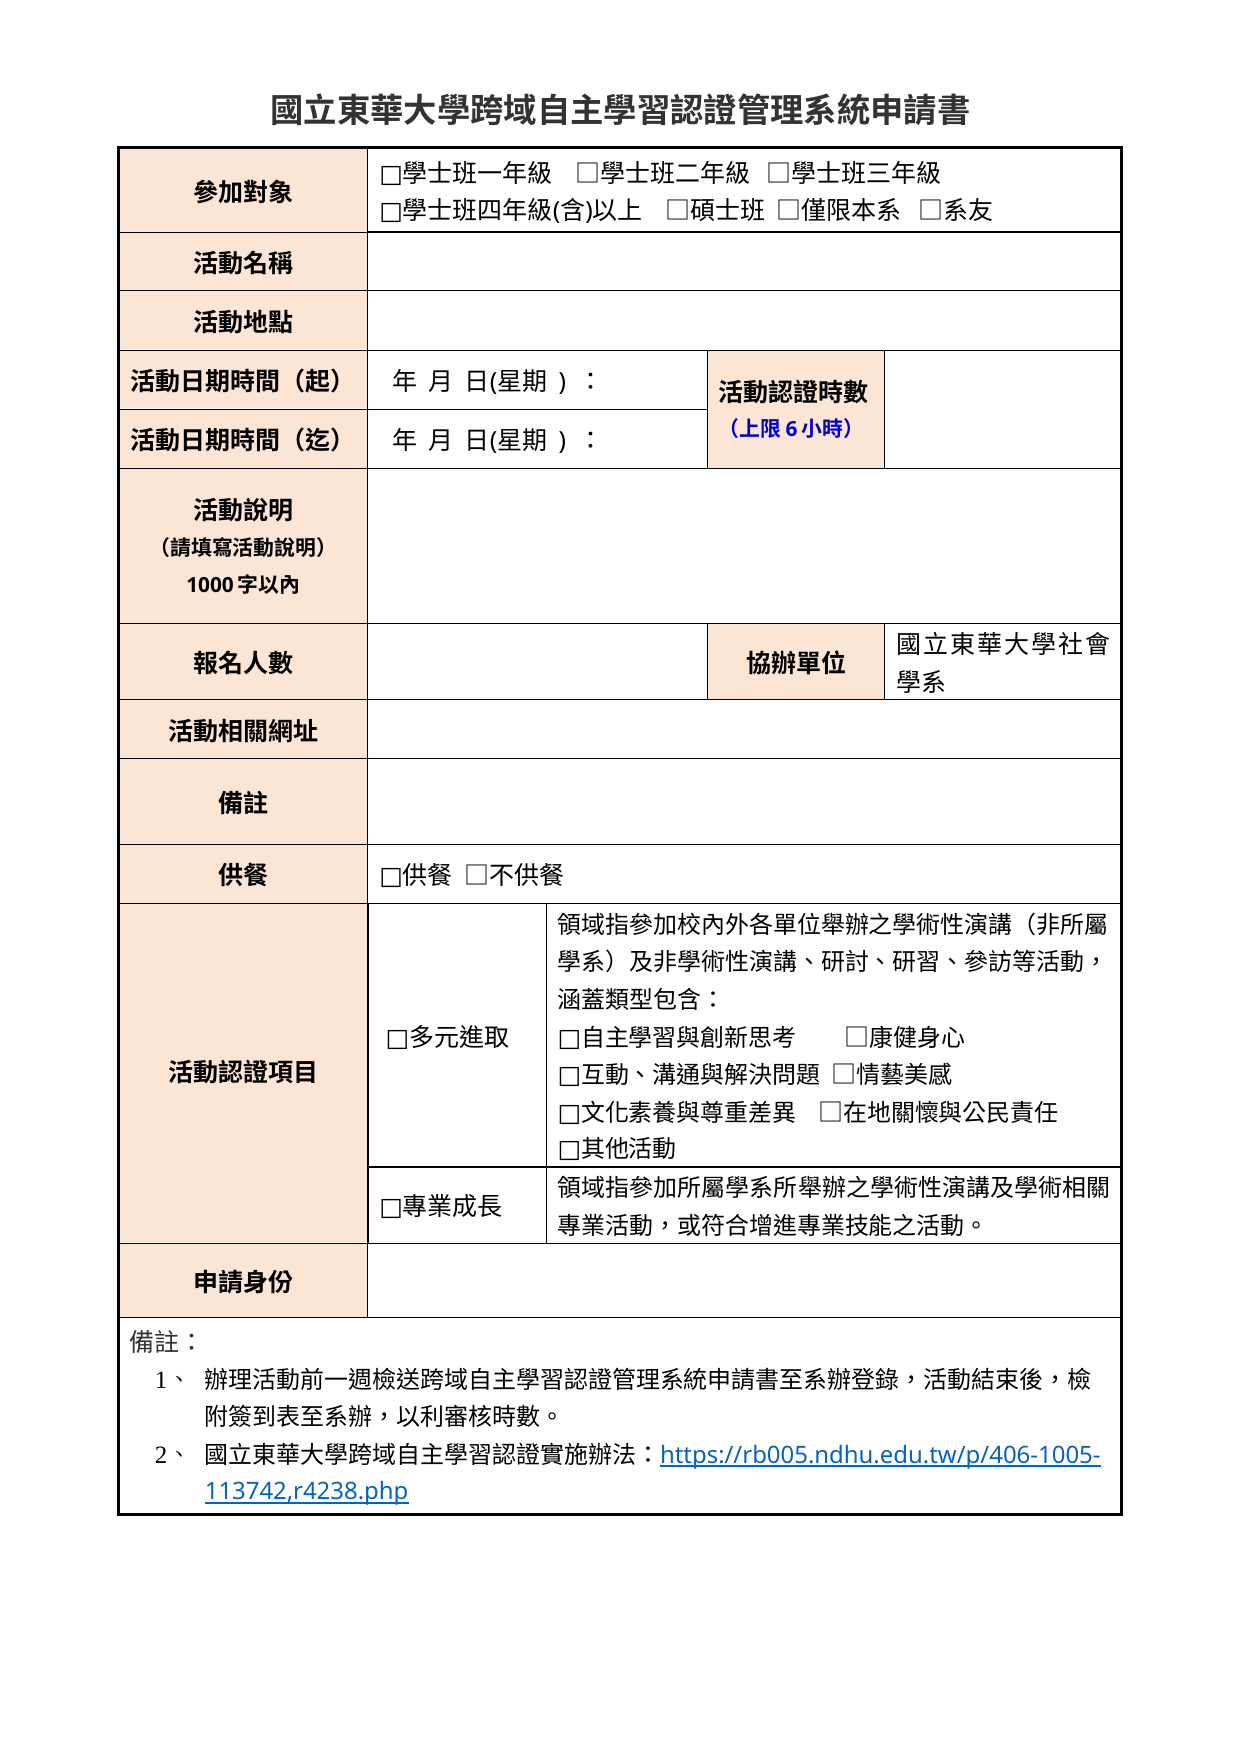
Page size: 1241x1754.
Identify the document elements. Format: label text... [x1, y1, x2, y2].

table_cell 年 月 日(星期 ) ： [368, 410, 707, 468]
table_cell 領域指參加校內外各單位舉辦之學術性演講（非所屬學系）及非學術性演講、研討、研習、參訪等活動，涵蓋類型包含： □自主學習與創新思考 □康健身心 □互動、溝通與解決問題 □情藝美感 □文化素養與尊重差異 □在地關懷與公民責任 □其他活動 [547, 904, 1120, 1166]
table_cell [368, 624, 707, 699]
table_cell 活動日期時間（迄） [120, 410, 367, 468]
table_cell □多元進取 [369, 904, 546, 1166]
table_cell 活動日期時間（起） [120, 351, 367, 408]
table_cell 活動相關網址 [120, 700, 367, 758]
table_header 參加對象 [120, 149, 367, 231]
table_cell 活動認證項目 [120, 904, 367, 1242]
text 國立東華大學跨域自主學習認證管理系統申請書 [59, 71, 1181, 146]
table_cell [368, 759, 1120, 844]
table_cell 年 月 日(星期 ) ： [368, 351, 707, 408]
table_cell 活動地點 [120, 291, 367, 349]
table_cell [885, 351, 1120, 468]
table_cell [368, 700, 1120, 758]
table_cell [368, 469, 1120, 623]
table_cell 報名人數 [120, 624, 367, 699]
table_cell 申請身份 [120, 1244, 367, 1317]
table_cell [368, 233, 1120, 290]
table_cell 國立東華大學社會學系 [885, 624, 1120, 699]
table_cell [368, 1244, 1120, 1317]
table_cell 活動說明 （請填寫活動說明） 1000字以內 [120, 469, 367, 623]
table_cell □供餐 □不供餐 [368, 845, 1120, 903]
table_cell 活動認證時數 （上限6小時） [708, 351, 884, 468]
table_cell 活動名稱 [120, 233, 367, 290]
table_cell □專業成長 [369, 1168, 546, 1242]
table_cell 供餐 [120, 845, 367, 903]
table_cell 協辦單位 [708, 624, 884, 699]
table_cell 備註： 辦理活動前一週檢送跨域自主學習認證管理系統申請書至系辦登錄，活動結束後，檢附簽到表至系辦，以利審核時數。 國立東華大學跨域自主學習認證實施辦法：https://rb005.ndhu.edu.tw/p/406-1005-113742,r4238.php [120, 1318, 1120, 1513]
table_cell 備註 [120, 759, 367, 844]
table_cell [368, 291, 1120, 349]
table_cell 領域指參加所屬學系所舉辦之學術性演講及學術相關專業活動，或符合增進專業技能之活動。 [547, 1168, 1120, 1242]
table_header □學士班一年級 □學士班二年級 □學士班三年級 □學士班四年級(含)以上 □碩士班 □僅限本系 □系友 [368, 149, 1120, 231]
